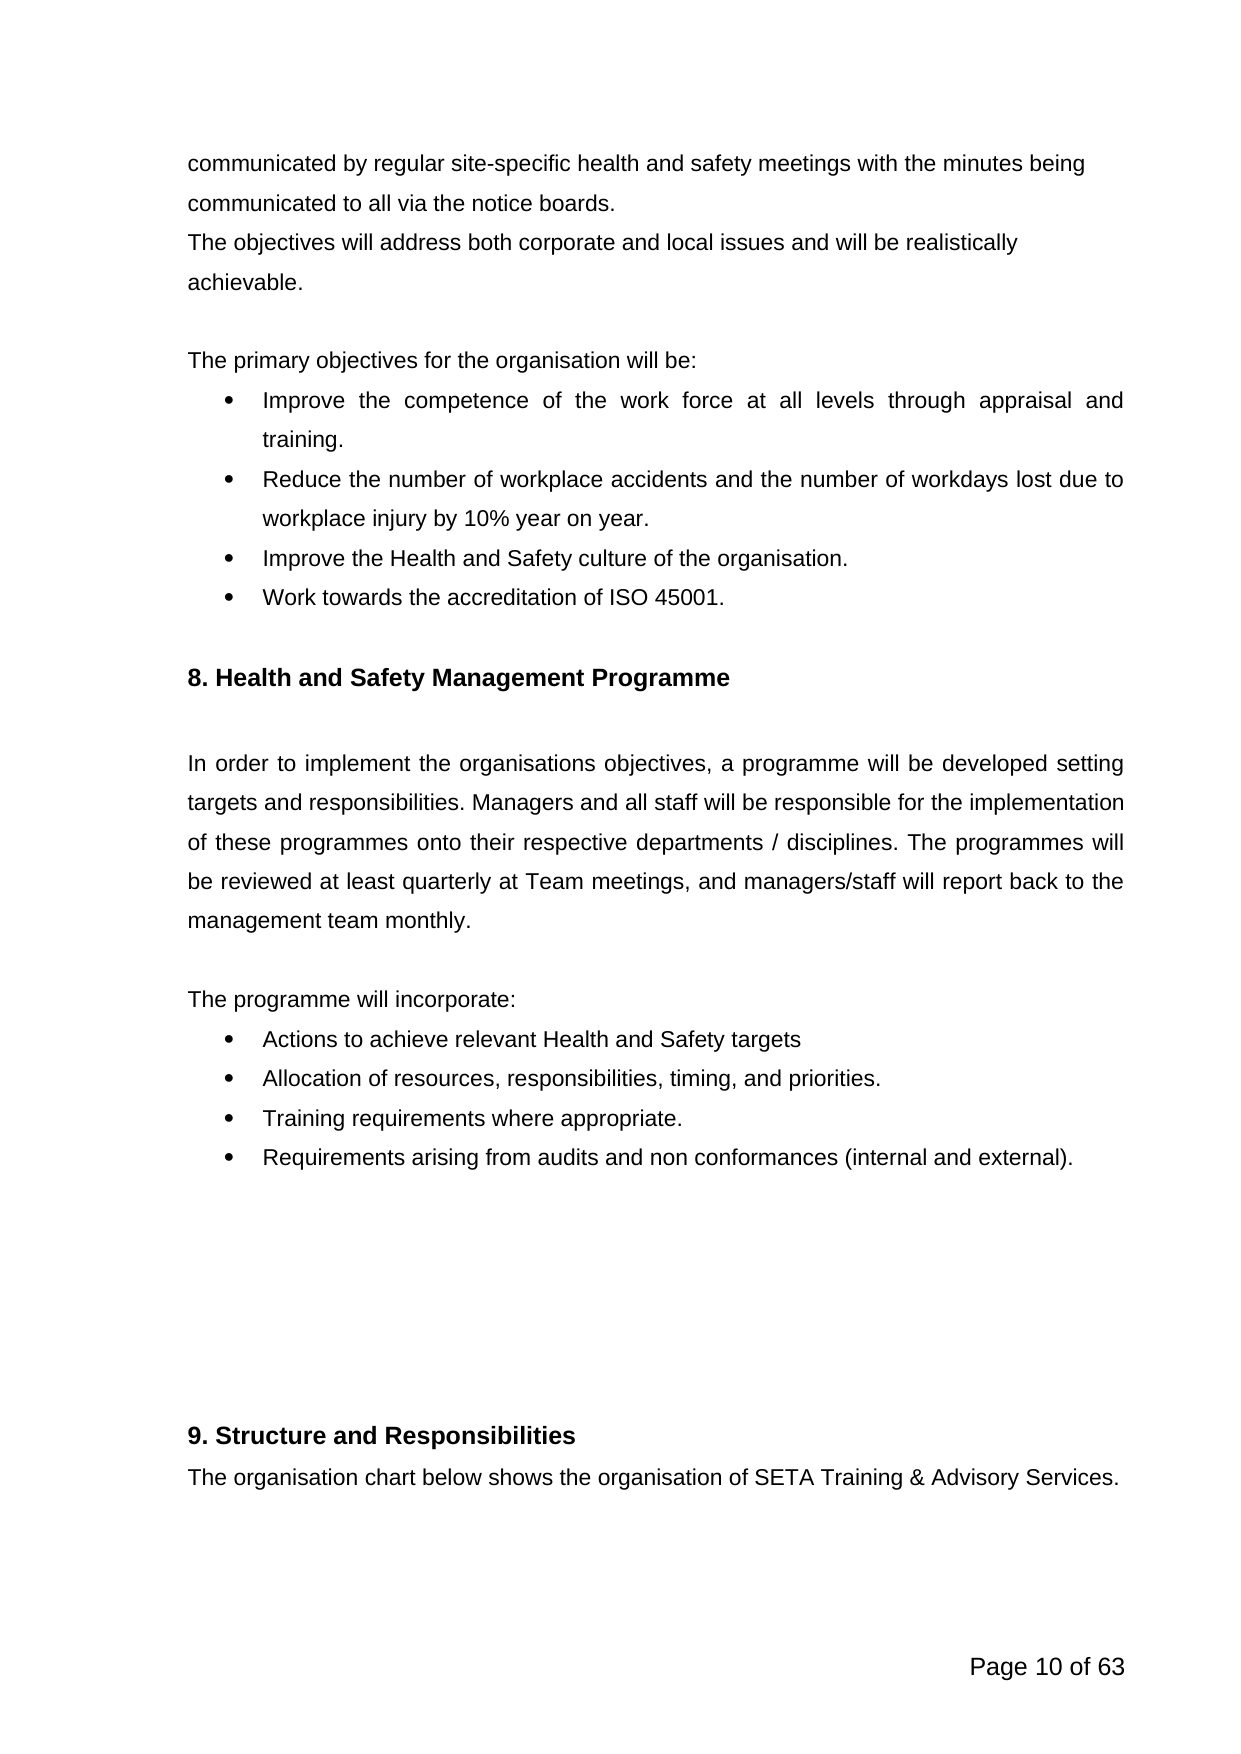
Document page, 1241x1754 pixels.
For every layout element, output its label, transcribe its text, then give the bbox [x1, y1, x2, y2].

list Allocation of resources, responsibilities, timing, and priorities. [225, 1065, 1125, 1092]
list Requirements arising from audits and non conformances (internal and external). [225, 1144, 1125, 1171]
list Actions to achieve relevant Health and Safety targets [225, 1026, 1125, 1052]
list Work towards the accreditation of ISO 45001. [225, 584, 1125, 611]
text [187, 150, 1125, 216]
text The organisation chart below shows the organisation of SETA Training & Advisory Services. [187, 1464, 1125, 1490]
text The primary objectives for the organisation will be: [187, 347, 1125, 374]
text The objectives will address both corporate and local issues and will be realistically achievable. [187, 229, 1125, 295]
text The programme will incorporate: [187, 986, 1125, 1013]
list Reduce the number of workplace accidents and the number of workdays lost due to workplace injury by 10% year on year. [225, 466, 1125, 532]
list Improve the Health and Safety culture of the organisation. [225, 545, 1125, 571]
text In order to implement the organisations objectives, a programme will be developed setting targets and responsibilities. Managers and all staff will be responsible for the implementation of these programmes onto their respective departments / disciplines. The programmes will be reviewed at least quarterly at Team meetings, and managers/staff will report back to the management team monthly. [187, 749, 1125, 934]
list Training requirements where appropriate. [225, 1105, 1125, 1131]
list Improve the competence of the work force at all levels through appraisal and training. [225, 387, 1125, 453]
text 9. Structure and Responsibilities [187, 1421, 1125, 1449]
text 8. Health and Safety Management Programme [187, 663, 1125, 692]
